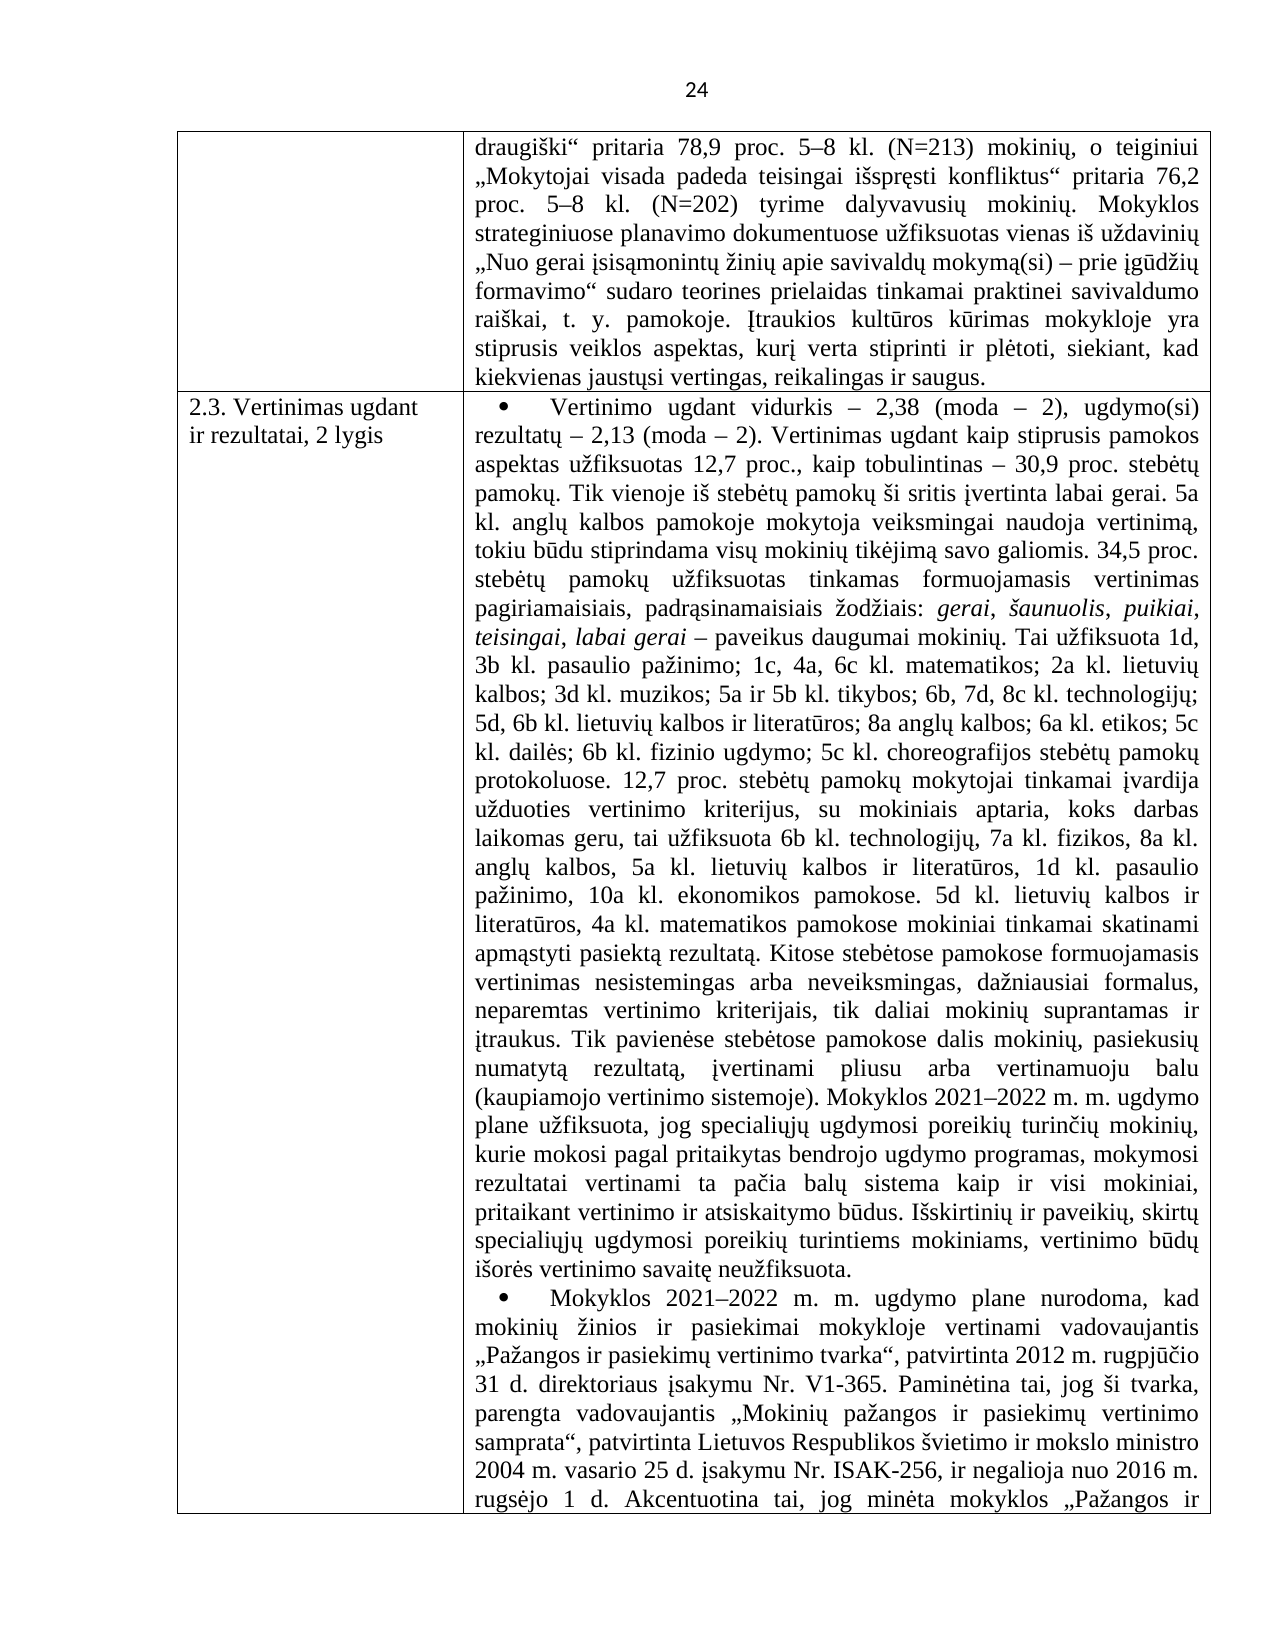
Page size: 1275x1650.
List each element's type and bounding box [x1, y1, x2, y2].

table_cell [464, 392, 1210, 1513]
table_cell [464, 132, 1210, 391]
table_cell [178, 132, 463, 391]
table_cell [178, 392, 463, 1513]
